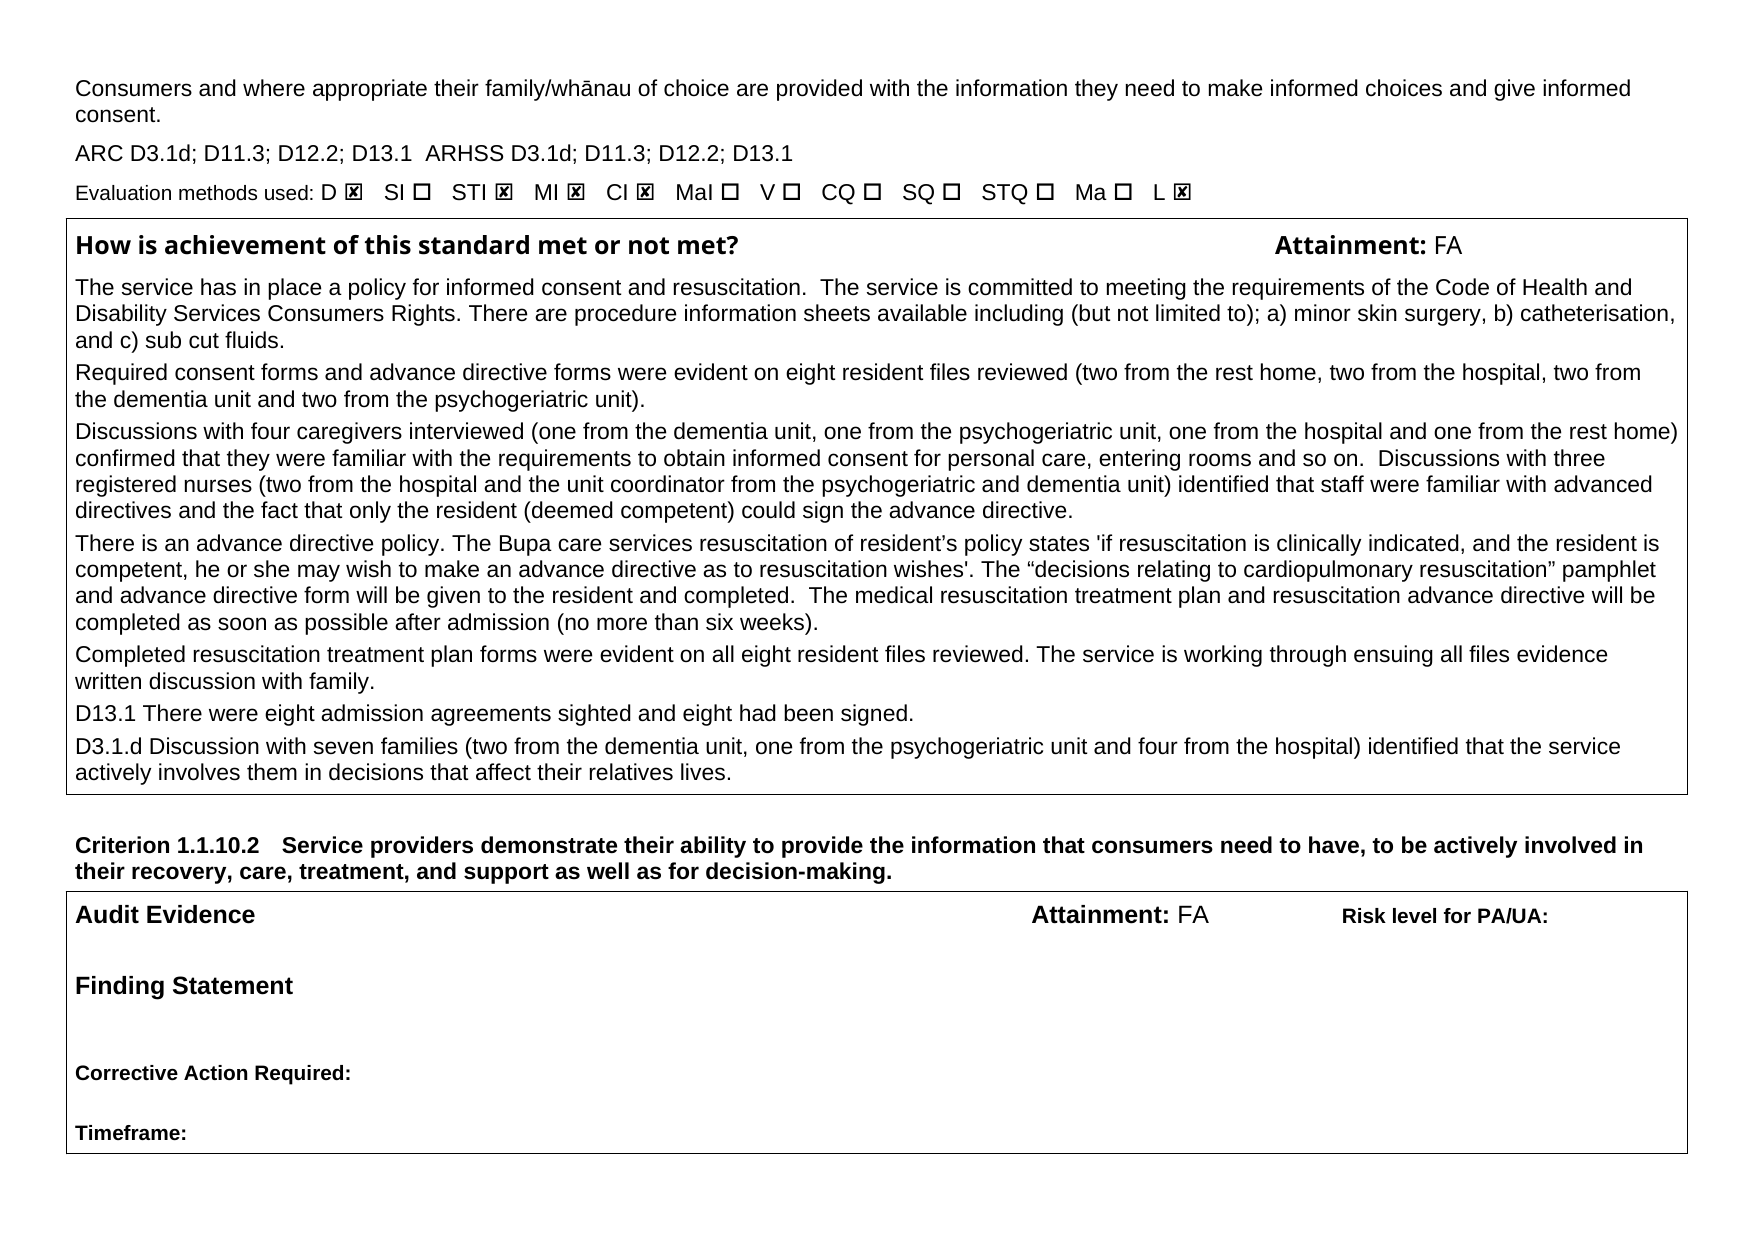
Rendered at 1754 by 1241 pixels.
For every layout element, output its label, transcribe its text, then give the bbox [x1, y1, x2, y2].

text Consumers and where appropriate their family/whānau of choice are provided with the information they need to make informed choices and give informed consent. [75, 75, 1679, 128]
text The service has in place a policy for informed consent and resuscitation. The service is committed to meeting the requirements of the Code of Health and Disability Services Consumers Rights. There are procedure information sheets available including (but not limited to); a) minor skin surgery, b) catheterisation, and c) sub cut fluids. [67, 264, 1687, 350]
text There is an advance directive policy. The Bupa care services resuscitation of resident’s policy states 'if resuscitation is clinically indicated, and the resident is competent, he or she may wish to make an advance directive as to resuscitation wishes'. The “decisions relating to cardiopulmonary resuscitation” pamphlet and advance directive form will be given to the resident and completed. The medical resuscitation treatment plan and resuscitation advance directive will be completed as soon as possible after admission (no more than six weeks). [67, 520, 1687, 632]
text Evaluation methods used: D SI STI MI CI MaI V CQ SQ STQ Ma L [75, 179, 1679, 205]
text Criterion 1.1.10.2 Service providers demonstrate their ability to provide the information that consumers need to have, to be actively involved in their recovery, care, treatment, and support as well as for decision-making. [75, 832, 1679, 884]
text Corrective Action Required: [75, 1061, 1679, 1084]
text D13.1 There were eight admission agreements sighted and eight had been signed. [67, 691, 1687, 724]
text D3.1.d Discussion with seven families (two from the dementia unit, one from the psychogeriatric unit and four from the hospital) identified that the service actively involves them in decisions that affect their relatives lives. [67, 724, 1687, 794]
text Completed resuscitation treatment plan forms were evident on all eight resident files reviewed. The service is working through ensuing all files evidence written discussion with family. [67, 632, 1687, 691]
text How is achievement of this standard met or not met? Attainment: FA [67, 219, 1687, 261]
text ARC D3.1d; D11.3; D12.2; D13.1 ARHSS D3.1d; D11.3; D12.2; D13.1 [75, 140, 1679, 167]
text Timeframe: [67, 1112, 1687, 1153]
text Discussions with four caregivers interviewed (one from the dementia unit, one from the psychogeriatric unit, one from the hospital and one from the rest home) confirmed that they were familiar with the requirements to obtain informed consent for personal care, entering rooms and so on. Discussions with three registered nurses (two from the hospital and the unit coordinator from the psychogeriatric and dementia unit) identified that staff were familiar with advanced directives and the fact that only the resident (deemed competent) could sign the advance directive. [67, 409, 1687, 520]
text Finding Statement [67, 962, 1687, 1000]
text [67, 892, 1687, 929]
text Required consent forms and advance directive forms were evident on eight resident files reviewed (two from the rest home, two from the hospital, two from the dementia unit and two from the psychogeriatric unit). [67, 350, 1687, 409]
